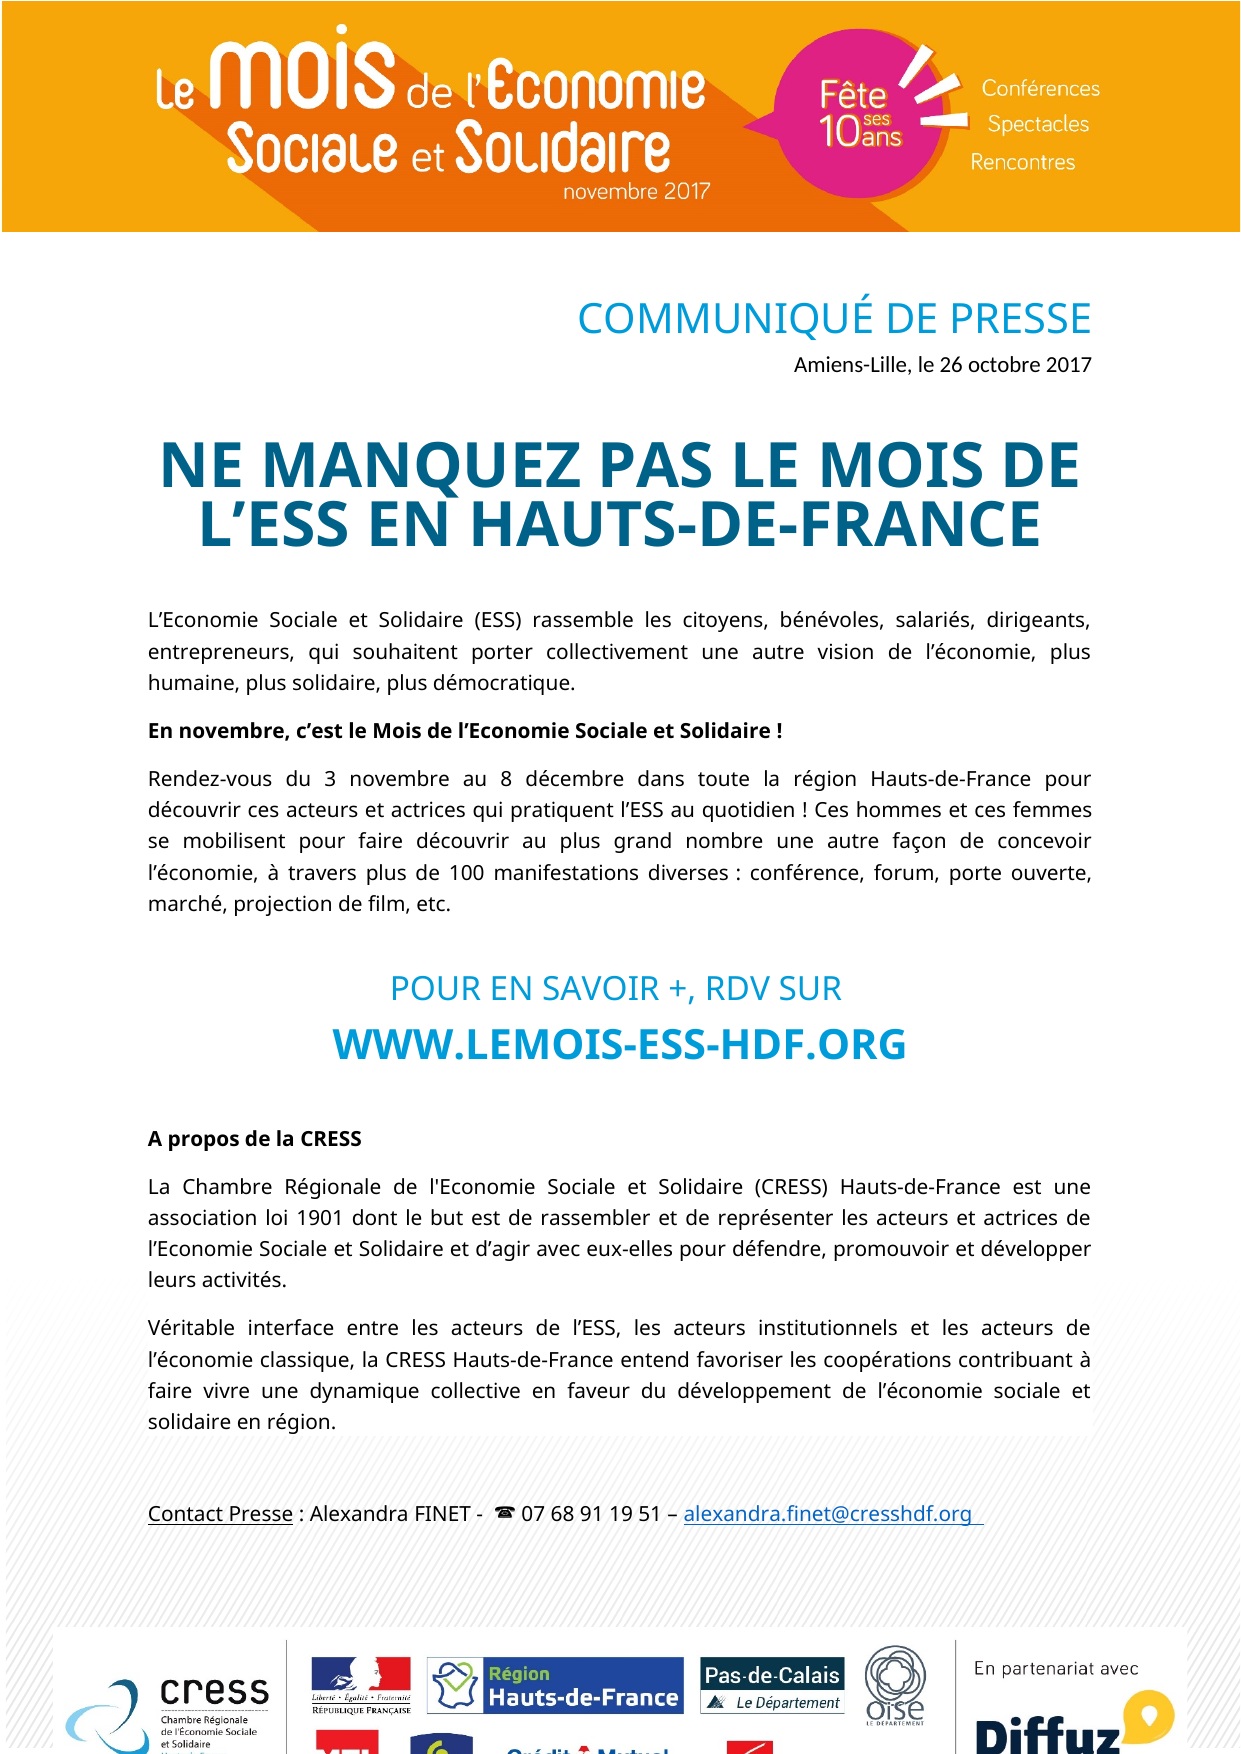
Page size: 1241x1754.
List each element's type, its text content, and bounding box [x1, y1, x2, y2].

text ne manquez pas le MOIS DE L’ESS en Hauts-de-France [148, 441, 1093, 558]
text Rendez-vous du 3 novembre au 8 décembre dans toute la région Hauts-de-France pour découvrir ces acteurs et actrices qui pratiquent l’ESS au quotidien ! Ces hommes et ces femmes se mobilisent pour faire découvrir au plus grand nombre une autre façon de concevoir l’économie, à travers plus de 100 manifestations diverses : conférence, forum, porte ouverte, marché, projection de film, etc. [148, 761, 1093, 917]
text Amiens-Lille, le 26 octobre 2017 [768, 350, 1093, 378]
text L’Economie Sociale et Solidaire (ESS) rassemble les citoyens, bénévoles, salariés, dirigeants, entrepreneurs, qui souhaitent porter collectivement une autre vision de l’économie, plus humaine, plus solidaire, plus démocratique. [148, 603, 1093, 696]
text En novembre, c’est le Mois de l’Economie Sociale et Solidaire ! [148, 713, 1093, 744]
text La Chambre Régionale de l'Economie Sociale et Solidaire (CRESS) Hauts-de-France est une association loi 1901 dont le but est de rassembler et de représenter les acteurs et actrices de l’Economie Sociale et Solidaire et d’agir avec eux-elles pour défendre, promouvoir et développer leurs activités. [148, 1169, 1093, 1294]
picture [0, 1, 1241, 1754]
text Véritable interface entre les acteurs de l’ESS, les acteurs institutionnels et les acteurs de l’économie classique, la CRESS Hauts-de-France entend favoriser les coopérations contribuant à faire vivre une dynamique collective en faveur du développement de l’économie sociale et solidaire en région. [148, 1311, 1093, 1436]
text A propos de la CRESS [148, 1121, 1093, 1152]
text Communiqué de presse [148, 289, 1093, 346]
text Contact Presse : Alexandra FINET - 07 68 91 19 51 – alexandra.finet@cresshdf.org [148, 1499, 1093, 1528]
text Pour en savoir +, RDV sur www.lemois-ess-hdf.org [148, 965, 1093, 1072]
